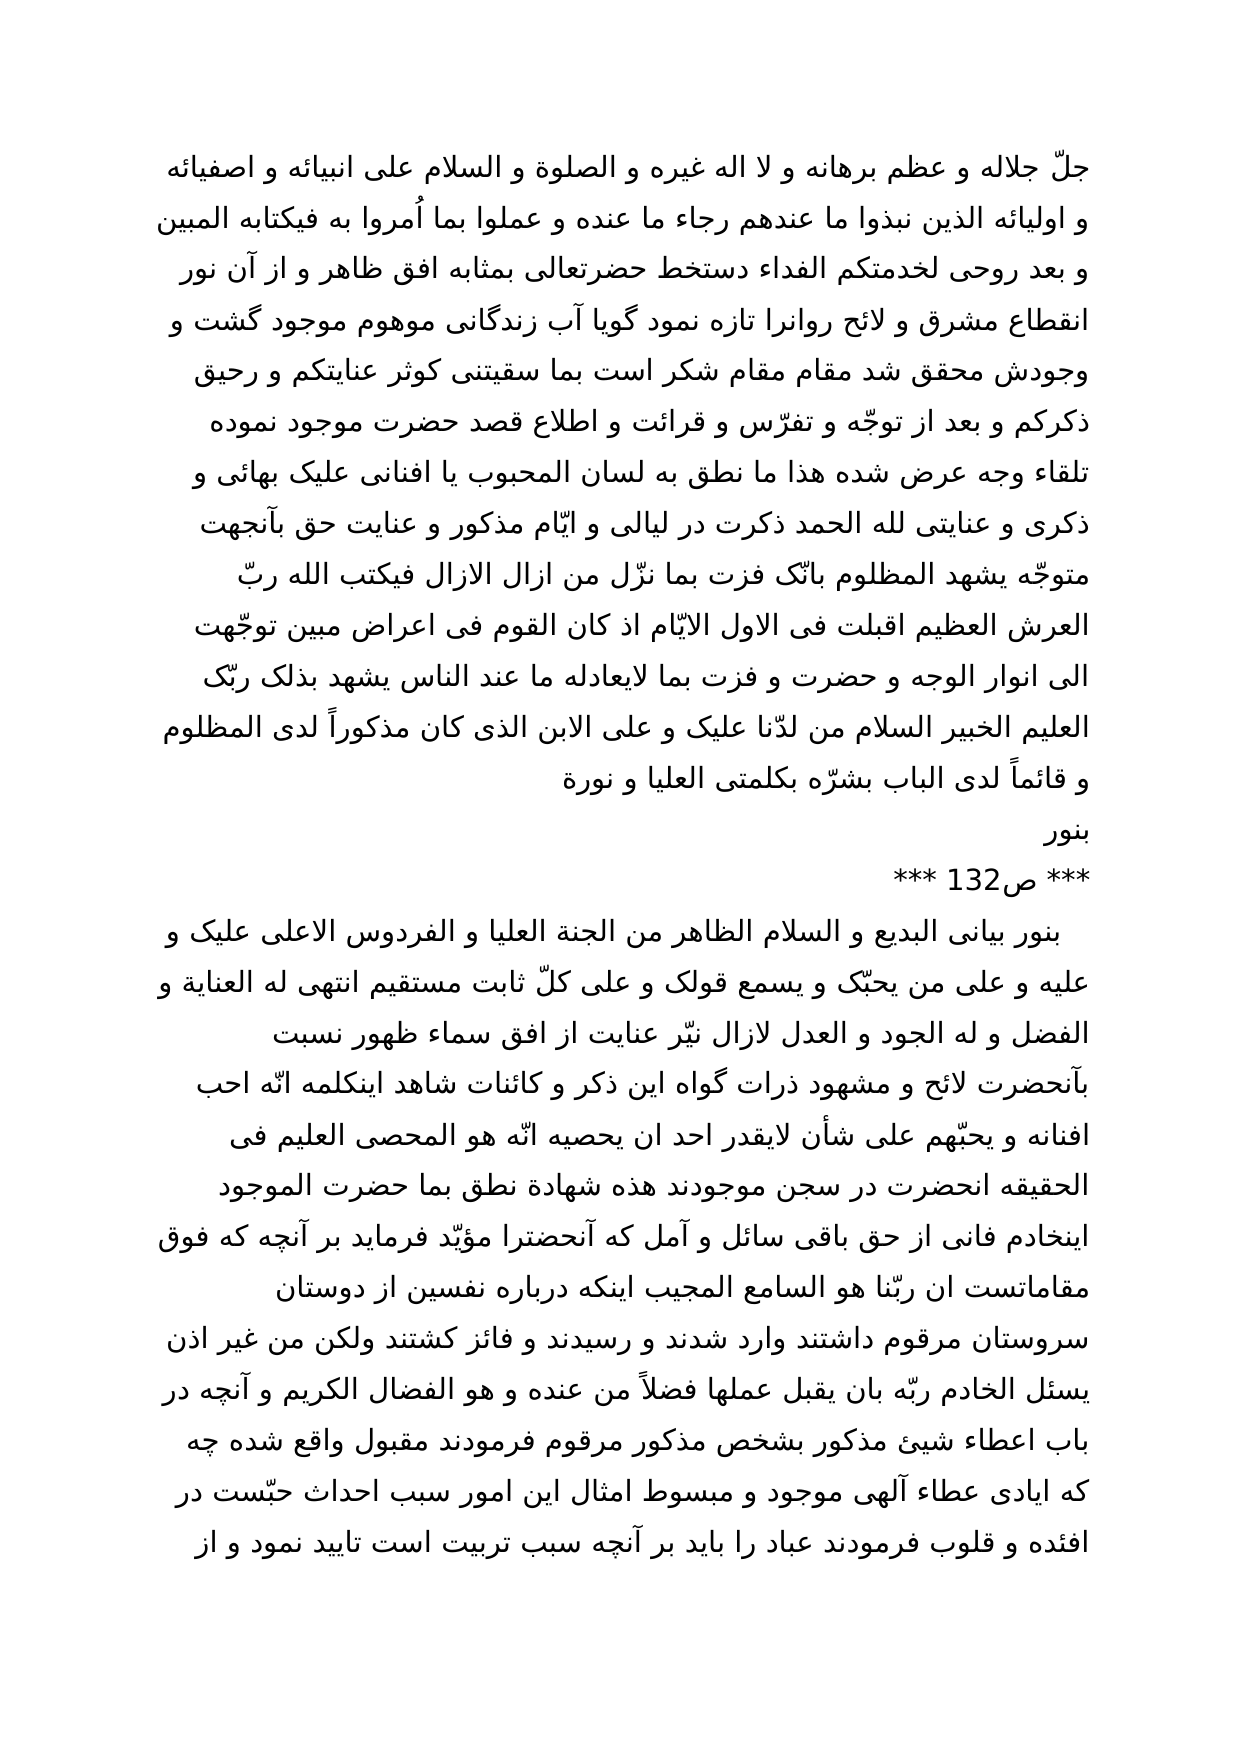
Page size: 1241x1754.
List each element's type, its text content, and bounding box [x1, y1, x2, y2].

text بنور [150, 812, 1090, 846]
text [150, 914, 1090, 1559]
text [150, 150, 1090, 795]
text *** ص132 *** [150, 863, 1090, 897]
